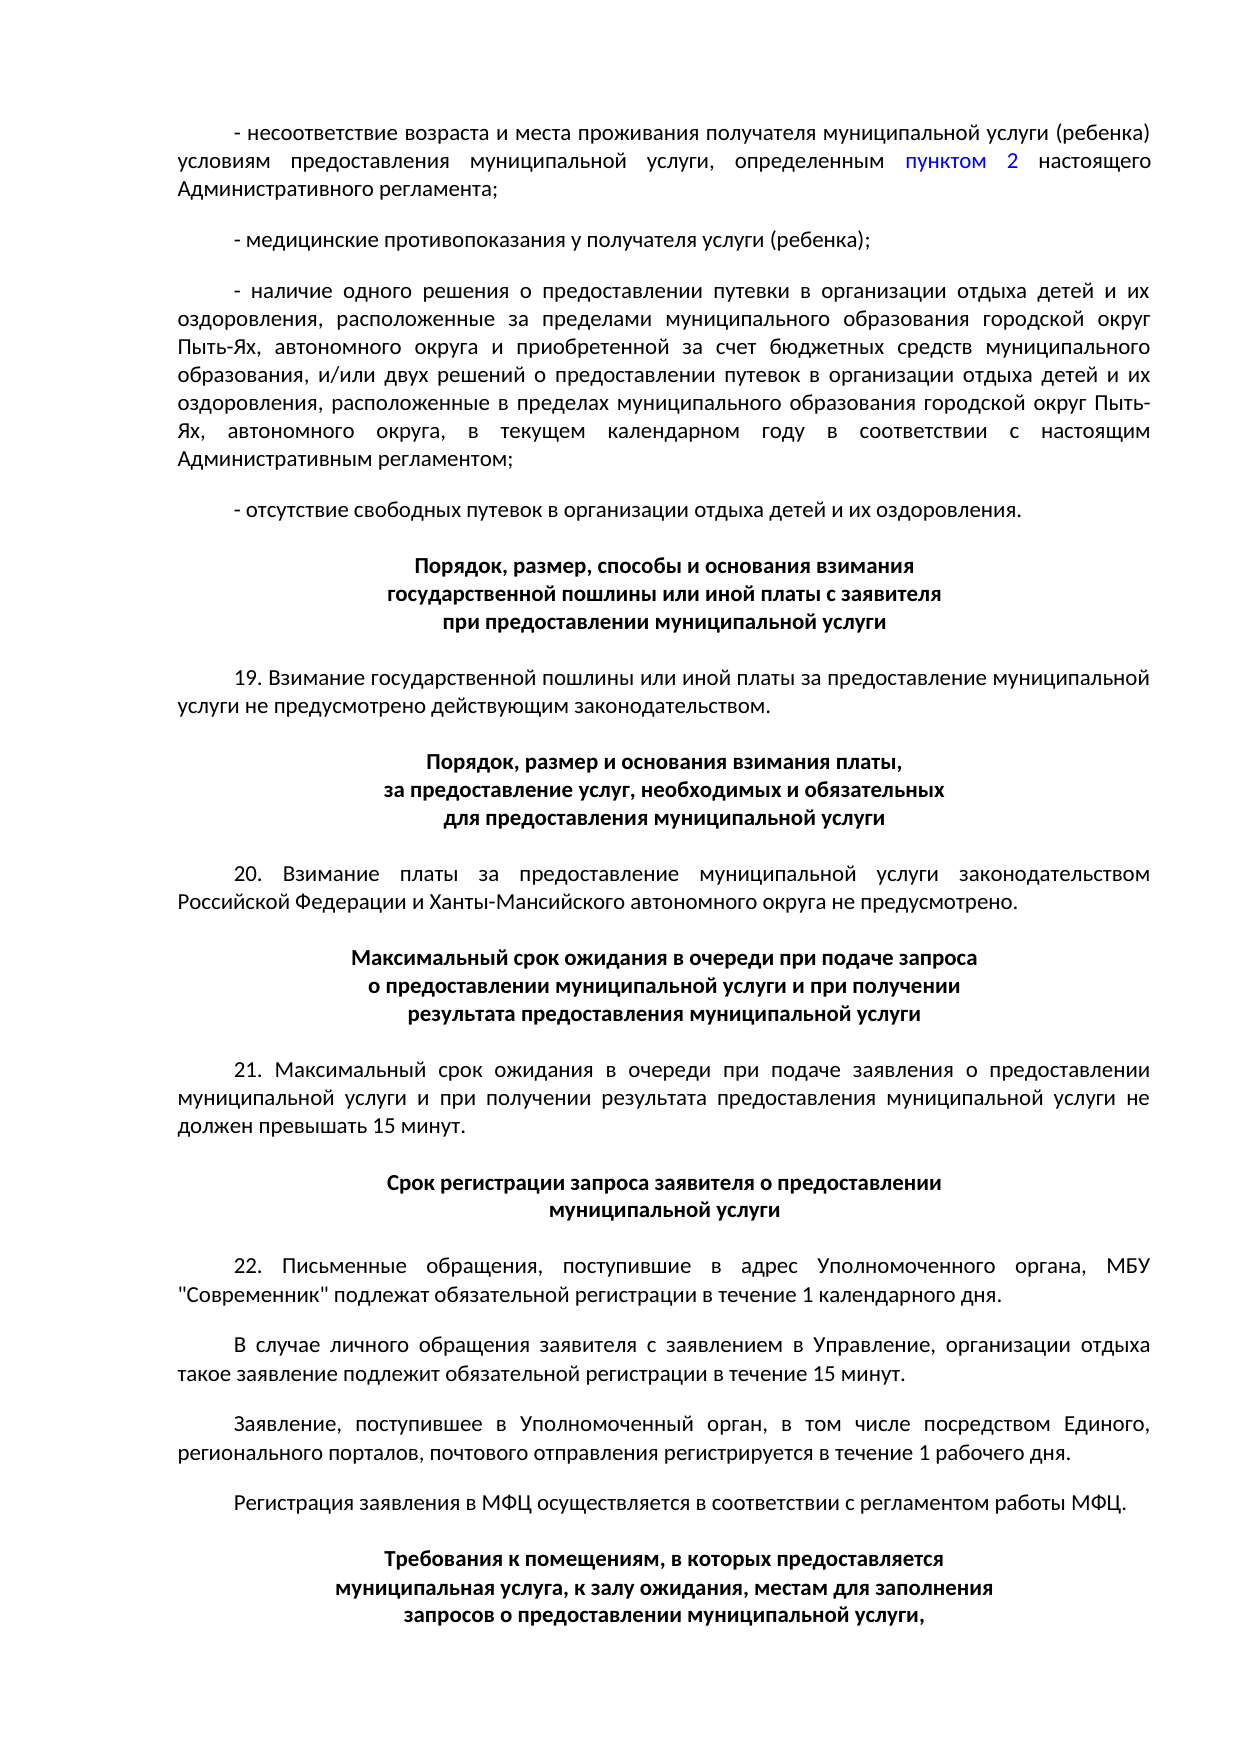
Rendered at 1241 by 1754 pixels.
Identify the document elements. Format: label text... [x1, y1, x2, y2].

title при предоставлении муниципальной услуги [177, 607, 1152, 635]
title государственной пошлины или иной платы с заявителя [177, 579, 1152, 607]
text В случае личного обращения заявителя с заявлением в Управление, организации отдыха такое заявление подлежит обязательной регистрации в течение 15 минут. [177, 1331, 1152, 1387]
title Максимальный срок ожидания в очереди при подаче запроса [177, 943, 1152, 971]
text - медицинские противопоказания у получателя услуги (ребенка); [177, 225, 1152, 253]
text - наличие одного решения о предоставлении путевки в организации отдыха детей и их оздоровления, расположенные за пределами муниципального образования городской округ Пыть-Ях, автономного округа и приобретенной за счет бюджетных средств муниципального образования, и/или двух решений о предоставлении путевок в организации отдыха детей и их оздоровления, расположенные в пределах муниципального образования городской округ Пыть-Ях, автономного округа, в текущем календарном году в соответствии с настоящим Административным регламентом; [177, 276, 1152, 472]
text Заявление, поступившее в Уполномоченный орган, в том числе посредством Единого, регионального порталов, почтового отправления регистрируется в течение 1 рабочего дня. [177, 1409, 1152, 1466]
title для предоставления муниципальной услуги [177, 803, 1152, 831]
text 19. Взимание государственной пошлины или иной платы за предоставление муниципальной услуги не предусмотрено действующим законодательством. [177, 663, 1152, 719]
title Порядок, размер и основания взимания платы, [177, 747, 1152, 775]
text 21. Максимальный срок ожидания в очереди при подаче заявления о предоставлении муниципальной услуги и при получении результата предоставления муниципальной услуги не должен превышать 15 минут. [177, 1056, 1152, 1139]
text - несоответствие возраста и места проживания получателя муниципальной услуги (ребенка) условиям предоставления муниципальной услуги, определенным пунктом 2 настоящего Административного регламента; [177, 118, 1152, 202]
title Порядок, размер, способы и основания взимания [177, 551, 1152, 579]
text Регистрация заявления в МФЦ осуществляется в соответствии с регламентом работы МФЦ. [177, 1488, 1152, 1517]
text 20. Взимание платы за предоставление муниципальной услуги законодательством Российской Федерации и Ханты-Мансийского автономного округа не предусмотрено. [177, 859, 1152, 915]
text - отсутствие свободных путевок в организации отдыха детей и их оздоровления. [177, 495, 1152, 523]
text 22. Письменные обращения, поступившие в адрес Уполномоченного органа, МБУ "Современник" подлежат обязательной регистрации в течение 1 календарного дня. [177, 1252, 1152, 1308]
title за предоставление услуг, необходимых и обязательных [177, 775, 1152, 803]
title запросов о предоставлении муниципальной услуги, [177, 1601, 1152, 1629]
title Требования к помещениям, в которых предоставляется [177, 1544, 1152, 1573]
title муниципальной услуги [177, 1196, 1152, 1224]
title о предоставлении муниципальной услуги и при получении [177, 971, 1152, 999]
title результата предоставления муниципальной услуги [177, 999, 1152, 1027]
title Срок регистрации запроса заявителя о предоставлении [177, 1168, 1152, 1196]
title муниципальная услуга, к залу ожидания, местам для заполнения [177, 1573, 1152, 1601]
